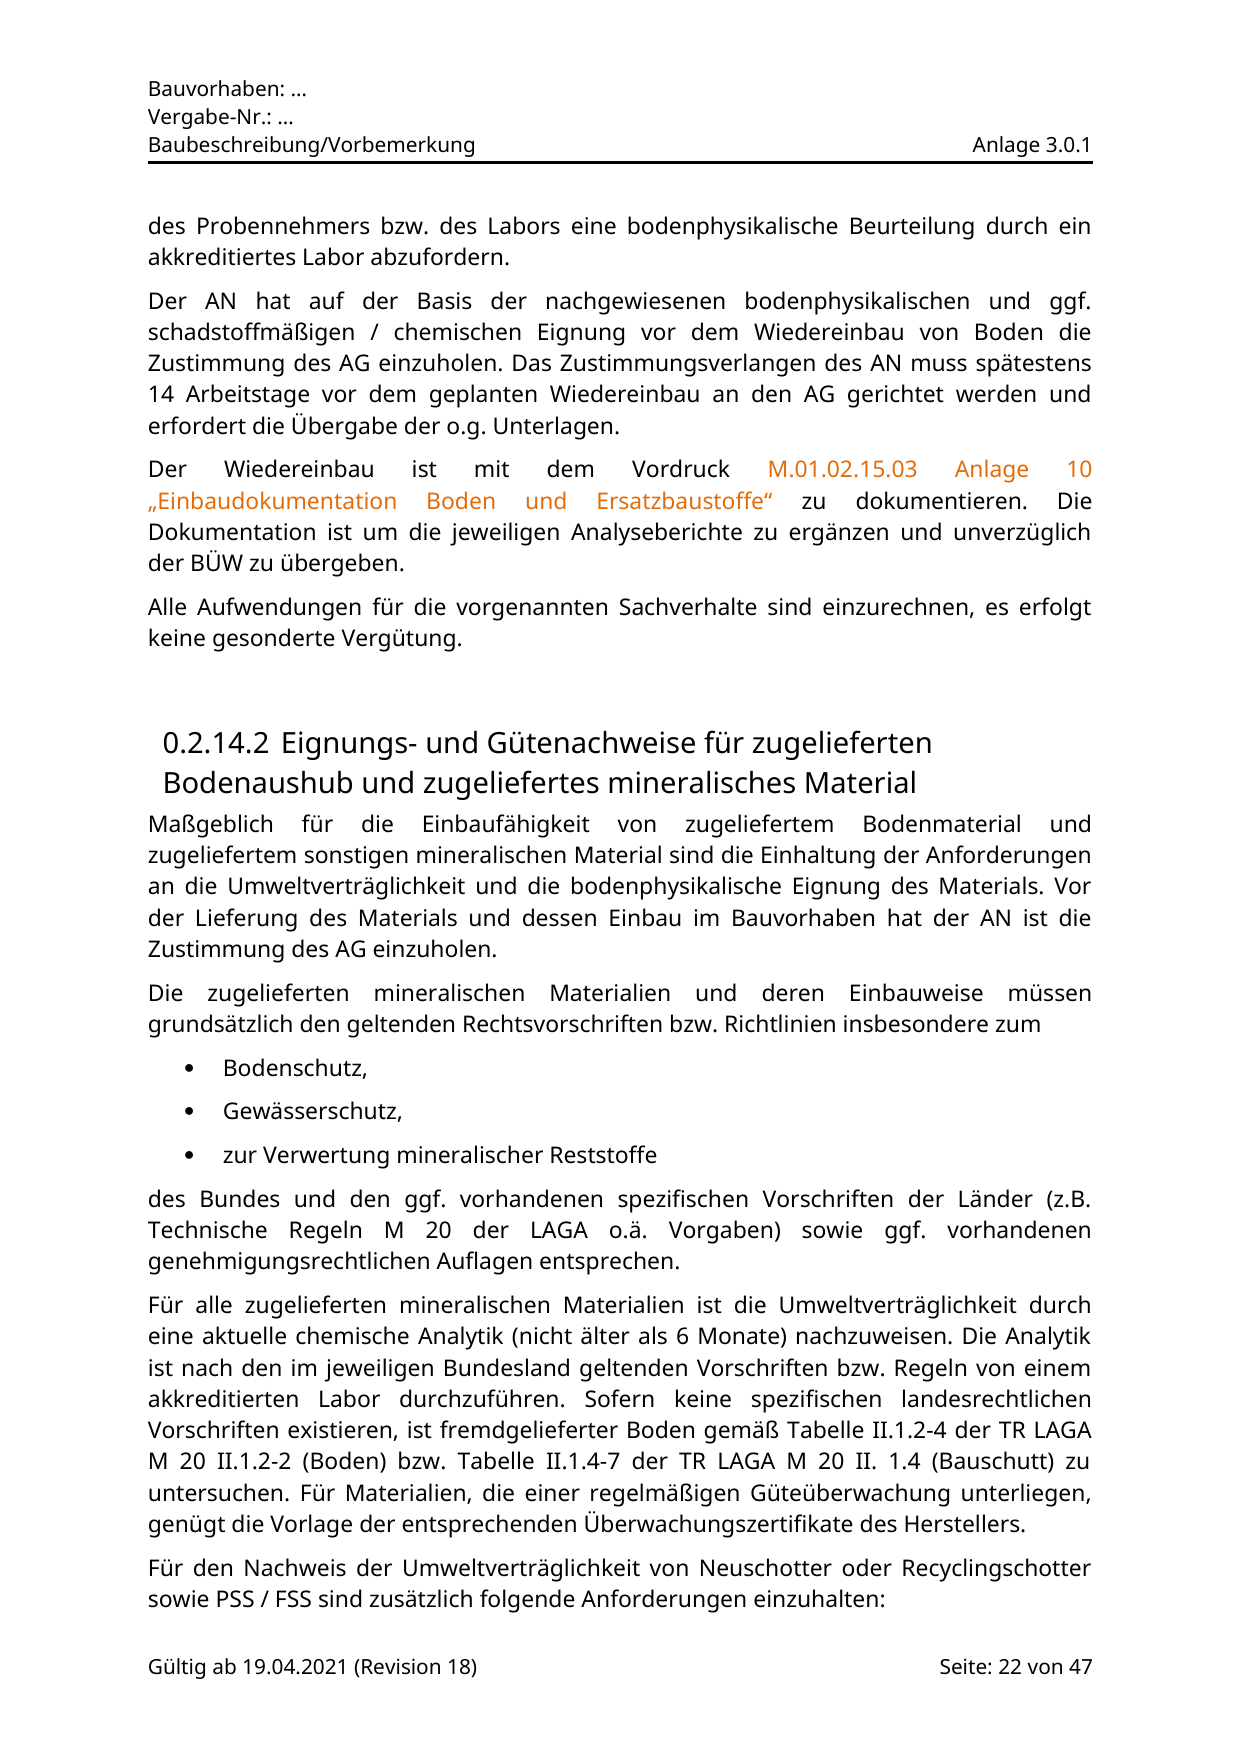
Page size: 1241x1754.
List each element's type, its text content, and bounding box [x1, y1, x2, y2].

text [148, 210, 1093, 272]
list zur Verwertung mineralischer Reststoffe [185, 1139, 1093, 1170]
list Gewässerschutz, [185, 1095, 1093, 1127]
text Alle Aufwendungen für die vorgenannten Sachverhalte sind einzurechnen, es erfolgt keine gesonderte Vergütung. [148, 591, 1093, 653]
list Bodenschutz, [185, 1052, 1093, 1083]
subtitle Eignungs- und Gütenachweise für zugelieferten Bodenaushub und zugeliefertes mineralisches Material [162, 722, 1093, 802]
text Für den Nachweis der Umweltverträglichkeit von Neuschotter oder Recyclingschotter sowie PSS / FSS sind zusätzlich folgende Anforderungen einzuhalten: [148, 1552, 1093, 1614]
text Die zugelieferten mineralischen Materialien und deren Einbauweise müssen grundsätzlich den geltenden Rechtsvorschriften bzw. Richtlinien insbesondere zum [148, 977, 1093, 1039]
text Der Wiedereinbau ist mit dem Vordruck M.01.02.15.03 Anlage 10 „Einbaudokumentation Boden und Ersatzbaustoffe“ zu dokumentieren. Die Dokumentation ist um die jeweiligen Analyseberichte zu ergänzen und unverzüglich der BÜW zu übergeben. [148, 453, 1093, 578]
text Maßgeblich für die Einbaufähigkeit von zugeliefertem Bodenmaterial und zugeliefertem sonstigen mineralischen Material sind die Einhaltung der Anforderungen an die Umweltverträglichkeit und die bodenphysikalische Eignung des Materials. Vor der Lieferung des Materials und dessen Einbau im Bauvorhaben hat der AN ist die Zustimmung des AG einzuholen. [148, 808, 1093, 964]
text Der AN hat auf der Basis der nachgewiesenen bodenphysikalischen und ggf. schadstoffmäßigen / chemischen Eignung vor dem Wiedereinbau von Boden die Zustimmung des AG einzuholen. Das Zustimmungsverlangen des AN muss spätestens 14 Arbeitstage vor dem geplanten Wiedereinbau an den AG gerichtet werden und erfordert die Übergabe der o.g. Unterlagen. [148, 285, 1093, 441]
text Für alle zugelieferten mineralischen Materialien ist die Umweltverträglichkeit durch eine aktuelle chemische Analytik (nicht älter als 6 Monate) nachzuweisen. Die Analytik ist nach den im jeweiligen Bundesland geltenden Vorschriften bzw. Regeln von einem akkreditierten Labor durchzuführen. Sofern keine spezifischen landesrechtlichen Vorschriften existieren, ist fremdgelieferter Boden gemäß Tabelle II.1.2-4 der TR LAGA M 20 II.1.2-2 (Boden) bzw. Tabelle II.1.4-7 der TR LAGA M 20 II. 1.4 (Bauschutt) zu untersuchen. Für Materialien, die einer regelmäßigen Güteüberwachung unterliegen, genügt die Vorlage der entsprechenden Überwachungszertifikate des Herstellers. [148, 1289, 1093, 1539]
text des Bundes und den ggf. vorhandenen spezifischen Vorschriften der Länder (z.B. Technische Regeln M 20 der LAGA o.ä. Vorgaben) sowie ggf. vorhandenen genehmigungsrechtlichen Auflagen entsprechen. [148, 1183, 1093, 1277]
